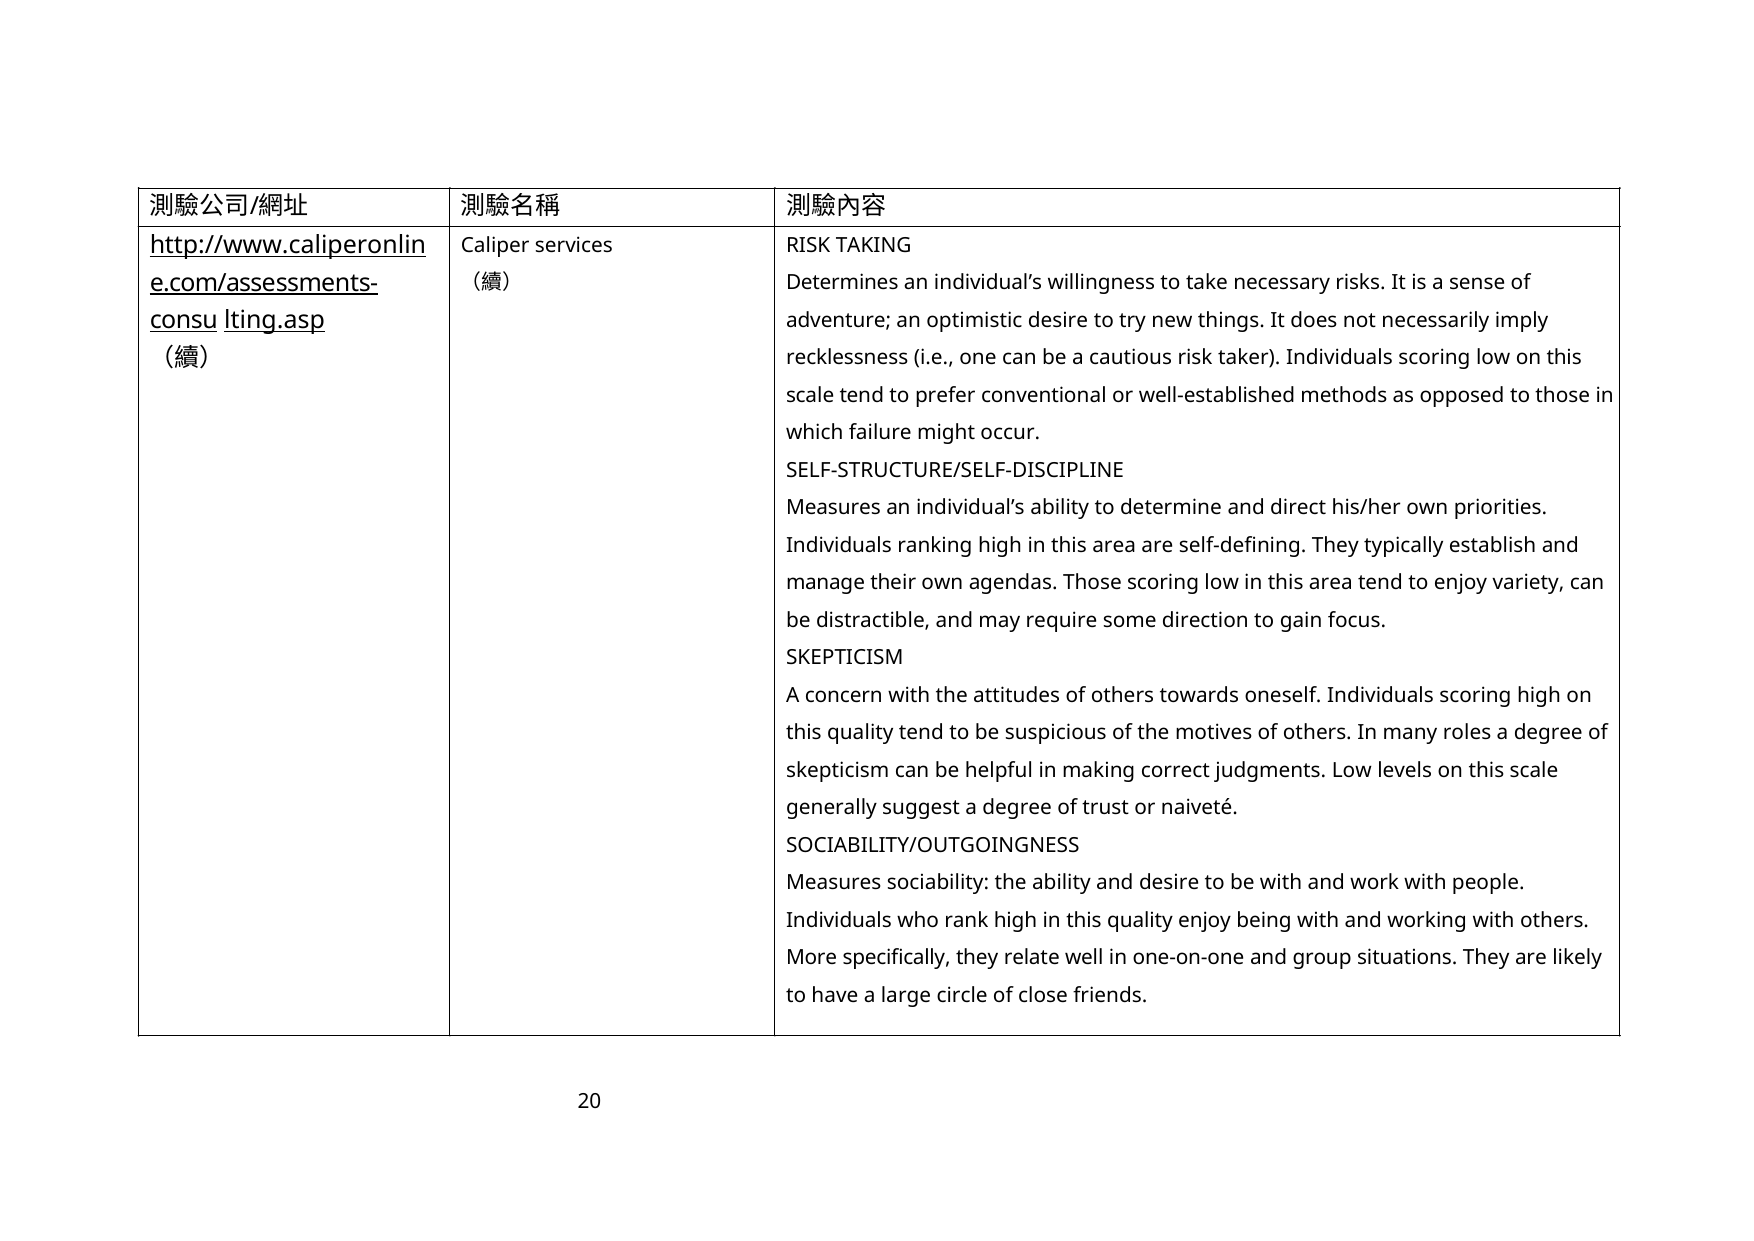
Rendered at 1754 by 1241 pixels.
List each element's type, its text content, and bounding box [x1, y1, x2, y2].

table_cell RISK TAKING Determines an individual’s willingness to take necessary risks. It is a sense of adventure; an optimistic desire to try new things. It does not necessarily imply recklessness (i.e., one can be a cautious risk taker). Individuals scoring low on this scale tend to prefer conventional or well-established methods as opposed to those in which failure might occur. SELF-STRUCTURE/SELF-DISCIPLINE Measures an individual’s ability to determine and direct his/her own priorities. Individuals ranking high in this area are self-defining. They typically establish and manage their own agendas. Those scoring low in this area tend to enjoy variety, can be distractible, and may require some direction to gain focus. SKEPTICISM A concern with the attitudes of others towards oneself. Individuals scoring high on this quality tend to be suspicious of the motives of others. In many roles a degree of skepticism can be helpful in making correct judgments. Low levels on this scale generally suggest a degree of trust or naiveté. SOCIABILITY/OUTGOINGNESS Measures sociability: the ability and desire to be with and work with people. Individuals who rank high in this quality enjoy being with and working with others. More specifically, they relate well in one-on-one and group situations. They are likely to have a large circle of close friends. [775, 227, 1619, 1035]
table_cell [139, 227, 449, 1035]
table_header 測驗名稱 [450, 189, 774, 226]
table_header 測驗內容 [775, 189, 1619, 226]
table_header 測驗公司/網址 [139, 189, 449, 226]
table_cell Caliper services （續） [450, 227, 774, 1035]
